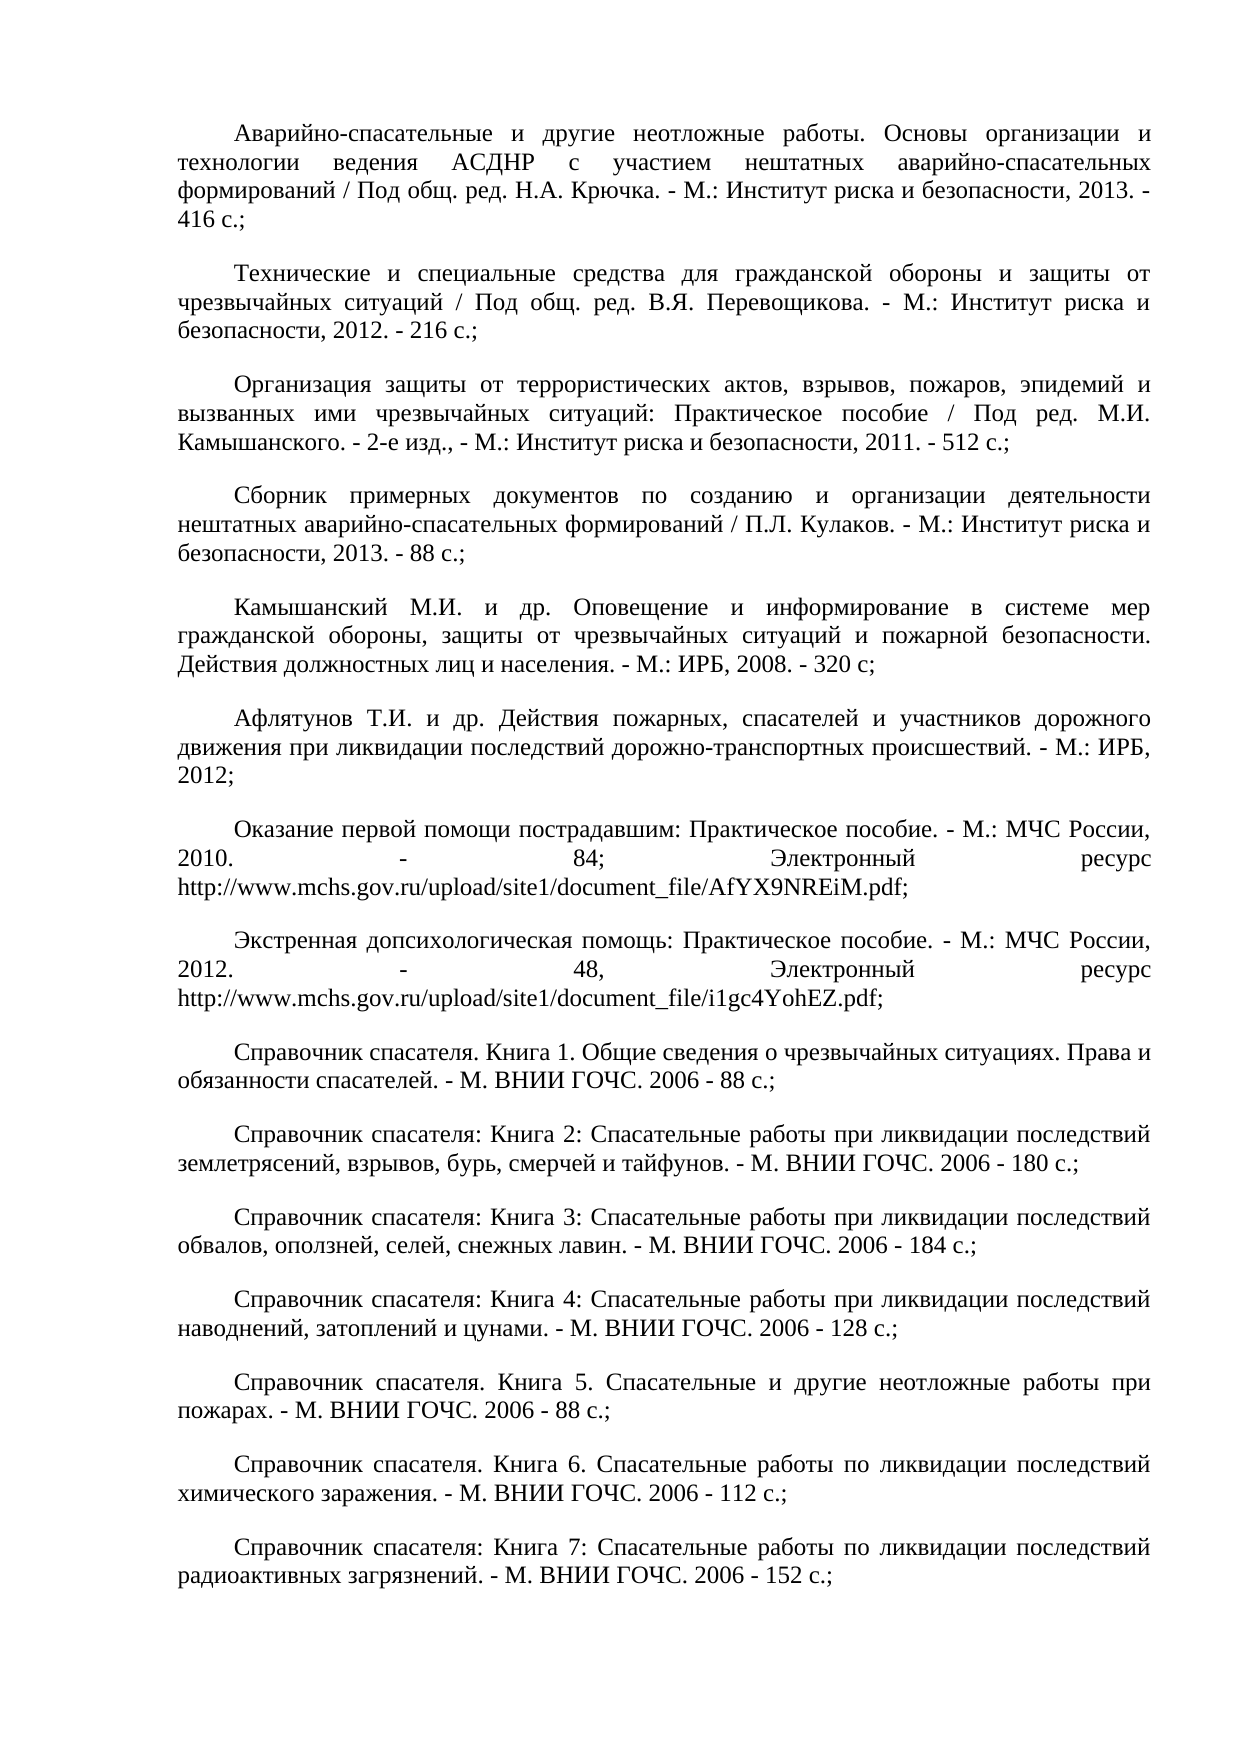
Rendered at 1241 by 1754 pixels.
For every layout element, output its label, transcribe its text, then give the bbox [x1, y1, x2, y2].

text Технические и специальные средства для гражданской обороны и защиты от чрезвычайных ситуаций / Под общ. ред. В.Я. Перевощикова. - М.: Институт риска и безопасности, 2012. - 216 с.; [177, 258, 1152, 344]
text Афлятунов Т.И. и др. Действия пожарных, спасателей и участников дорожного движения при ликвидации последствий дорожно-транспортных происшествий. - М.: ИРБ, 2012; [177, 703, 1152, 789]
text Справочник спасателя. Книга 5. Спасательные и другие неотложные работы при пожарах. - М. ВНИИ ГОЧС. 2006 - 88 с.; [177, 1367, 1152, 1424]
text Справочник спасателя. Книга 6. Спасательные работы по ликвидации последствий химического заражения. - М. ВНИИ ГОЧС. 2006 - 112 с.; [177, 1449, 1152, 1507]
text Справочник спасателя: Книга 4: Спасательные работы при ликвидации последствий наводнений, затоплений и цунами. - М. ВНИИ ГОЧС. 2006 - 128 с.; [177, 1284, 1152, 1342]
text Справочник спасателя: Книга 7: Спасательные работы по ликвидации последствий радиоактивных загрязнений. - М. ВНИИ ГОЧС. 2006 - 152 с.; [177, 1532, 1152, 1589]
text Оказание первой помощи пострадавшим: Практическое пособие. - М.: МЧС России, 2010. - 84; Электронный ресурс http://www.mchs.gov.ru/upload/site1/document_file/AfYX9NREiM.pdf; [177, 814, 1152, 901]
text Аварийно-спасательные и другие неотложные работы. Основы организации и технологии ведения АСДНР с участием нештатных аварийно-спасательных формирований / Под общ. ред. Н.А. Крючка. - М.: Институт риска и безопасности, 2013. - 416 с.; [177, 118, 1152, 233]
text Справочник спасателя: Книга 2: Спасательные работы при ликвидации последствий землетрясений, взрывов, бурь, смерчей и тайфунов. - М. ВНИИ ГОЧС. 2006 - 180 с.; [177, 1119, 1152, 1177]
text Справочник спасателя. Книга 1. Общие сведения о чрезвычайных ситуациях. Права и обязанности спасателей. - М. ВНИИ ГОЧС. 2006 - 88 с.; [177, 1037, 1152, 1094]
text Справочник спасателя: Книга 3: Спасательные работы при ликвидации последствий обвалов, оползней, селей, снежных лавин. - М. ВНИИ ГОЧС. 2006 - 184 с.; [177, 1202, 1152, 1259]
text Экстренная допсихологическая помощь: Практическое пособие. - М.: МЧС России, 2012. - 48, Электронный ресурс http://www.mchs.gov.ru/upload/site1/document_file/i1gc4YohEZ.pdf; [177, 926, 1152, 1012]
text Сборник примерных документов по созданию и организации деятельности нештатных аварийно-спасательных формирований / П.Л. Кулаков. - М.: Институт риска и безопасности, 2013. - 88 с.; [177, 481, 1152, 567]
text Камышанский М.И. и др. Оповещение и информирование в системе мер гражданской обороны, защиты от чрезвычайных ситуаций и пожарной безопасности. Действия должностных лиц и населения. - М.: ИРБ, 2008. - 320 с; [177, 592, 1152, 678]
text Организация защиты от террористических актов, взрывов, пожаров, эпидемий и вызванных ими чрезвычайных ситуаций: Практическое пособие / Под ред. М.И. Камышанского. - 2-е изд., - М.: Институт риска и безопасности, 2011. - 512 с.; [177, 369, 1152, 456]
